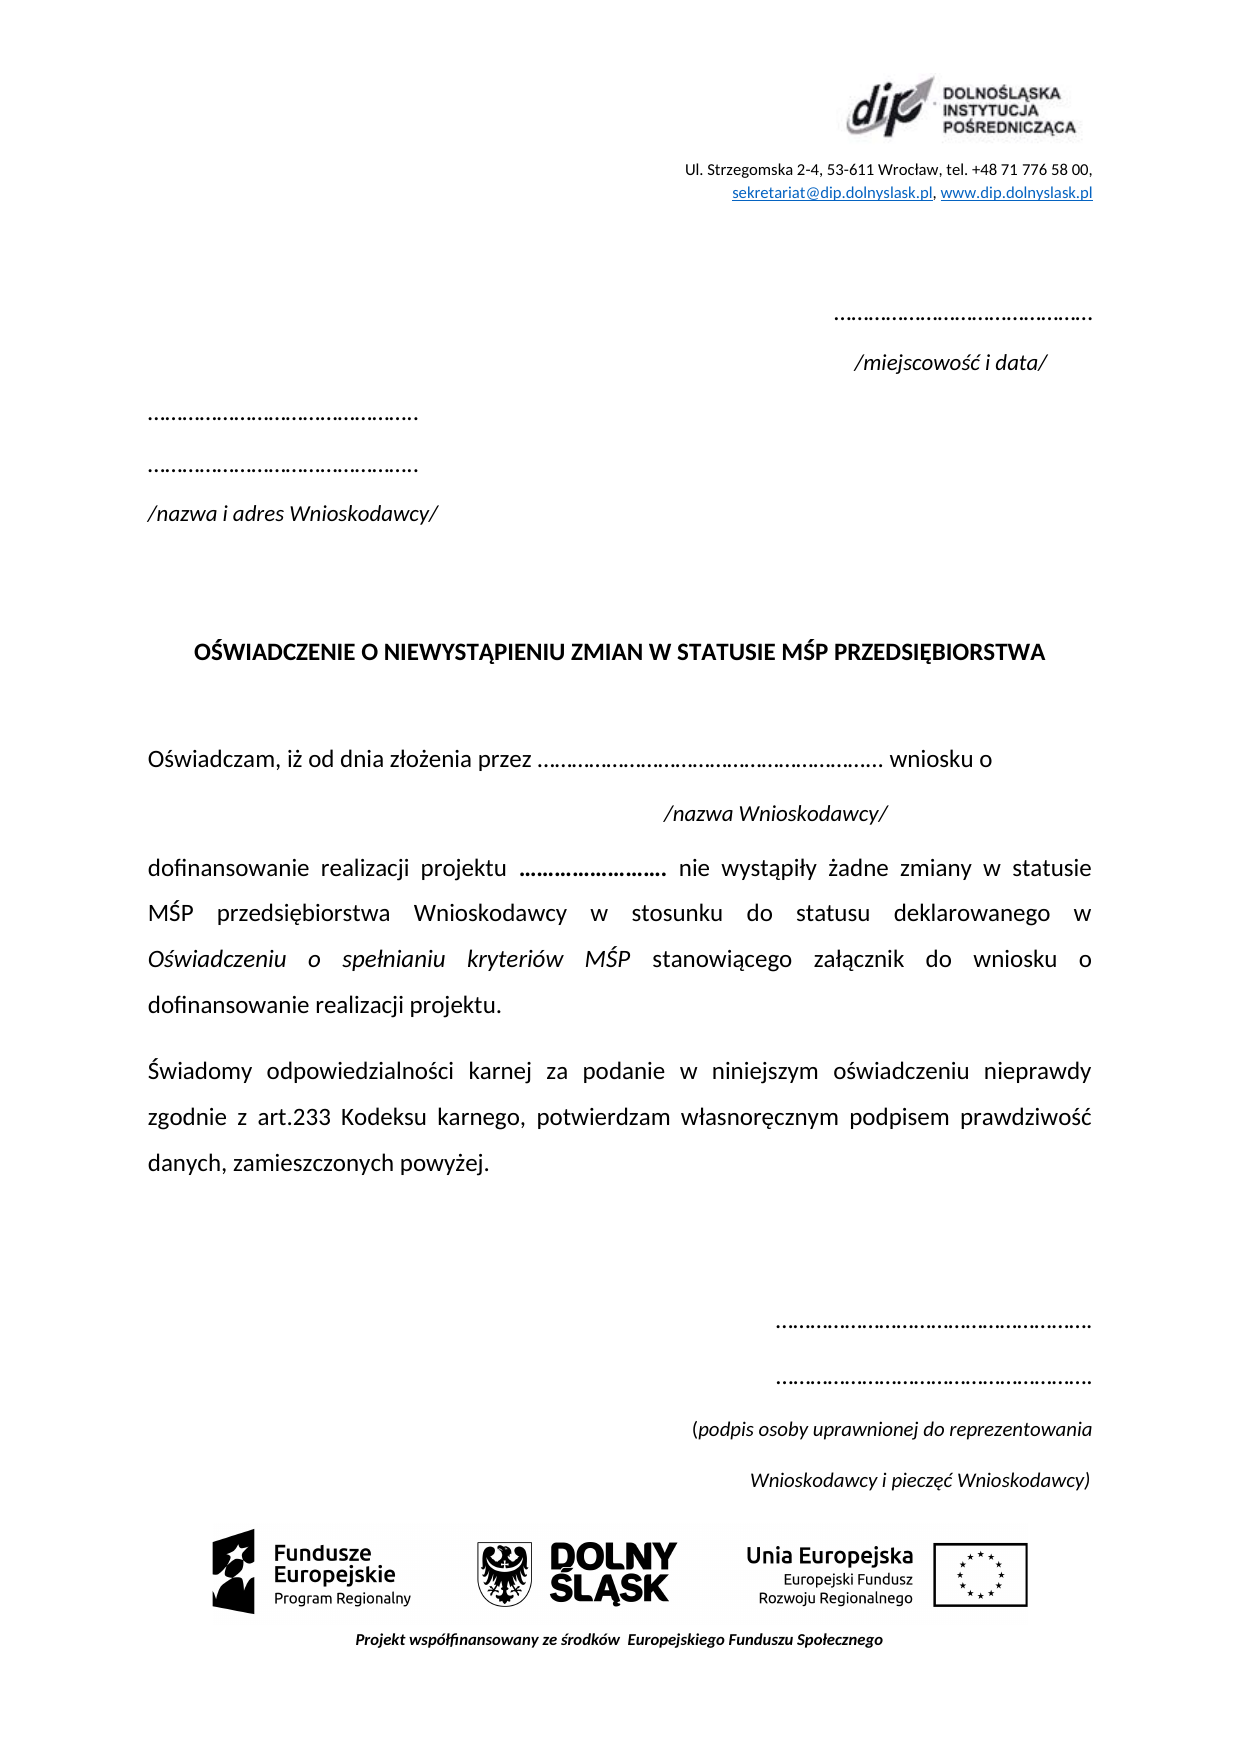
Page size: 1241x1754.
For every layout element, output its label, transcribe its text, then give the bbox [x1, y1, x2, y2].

text Świadomy odpowiedzialności karnej za podanie w niniejszym oświadczeniu nieprawdy zgodnie z art.233 Kodeksu karnego, potwierdzam własnoręcznym podpisem prawdziwość danych, zamieszczonych powyżej. [148, 1056, 1093, 1177]
text dofinansowanie realizacji projektu ……………………. nie wystąpiły żadne zmiany w statusie MŚP przedsiębiorstwa Wnioskodawcy w stosunku do statusu deklarowanego w Oświadczeniu o spełnianiu kryteriów MŚP stanowiącego załącznik do wniosku o dofinansowanie realizacji projektu. [148, 852, 1093, 1019]
picture [212, 1523, 1028, 1625]
text /miejscowość i data/ [148, 348, 1093, 376]
text OŚWIADCZENIE O NIEWYSTĄPIENIU ZMIAN W STATUSIE MŚP PRZEDSIĘBIORSTWA [148, 636, 1093, 666]
picture [825, 73, 1093, 155]
text /nazwa Wnioskodawcy/ [148, 799, 1093, 827]
text ……………………………………… [148, 296, 1093, 327]
text ……………………………………….. [148, 396, 1093, 427]
list Wnioskodawcy i pieczęć Wnioskodawcy) [185, 1467, 1093, 1492]
text Oświadczam, iż od dnia złożenia przez …………………………………………………... wniosku o [148, 743, 1093, 773]
text /nazwa i adres Wnioskodawcy/ [148, 499, 1093, 527]
text ………………………………………………. [148, 1304, 1093, 1335]
text (podpis osoby uprawnionej do reprezentowania [148, 1416, 1093, 1441]
text ………………………………………………. [148, 1360, 1093, 1391]
text ……………………………………….. [148, 448, 1093, 478]
